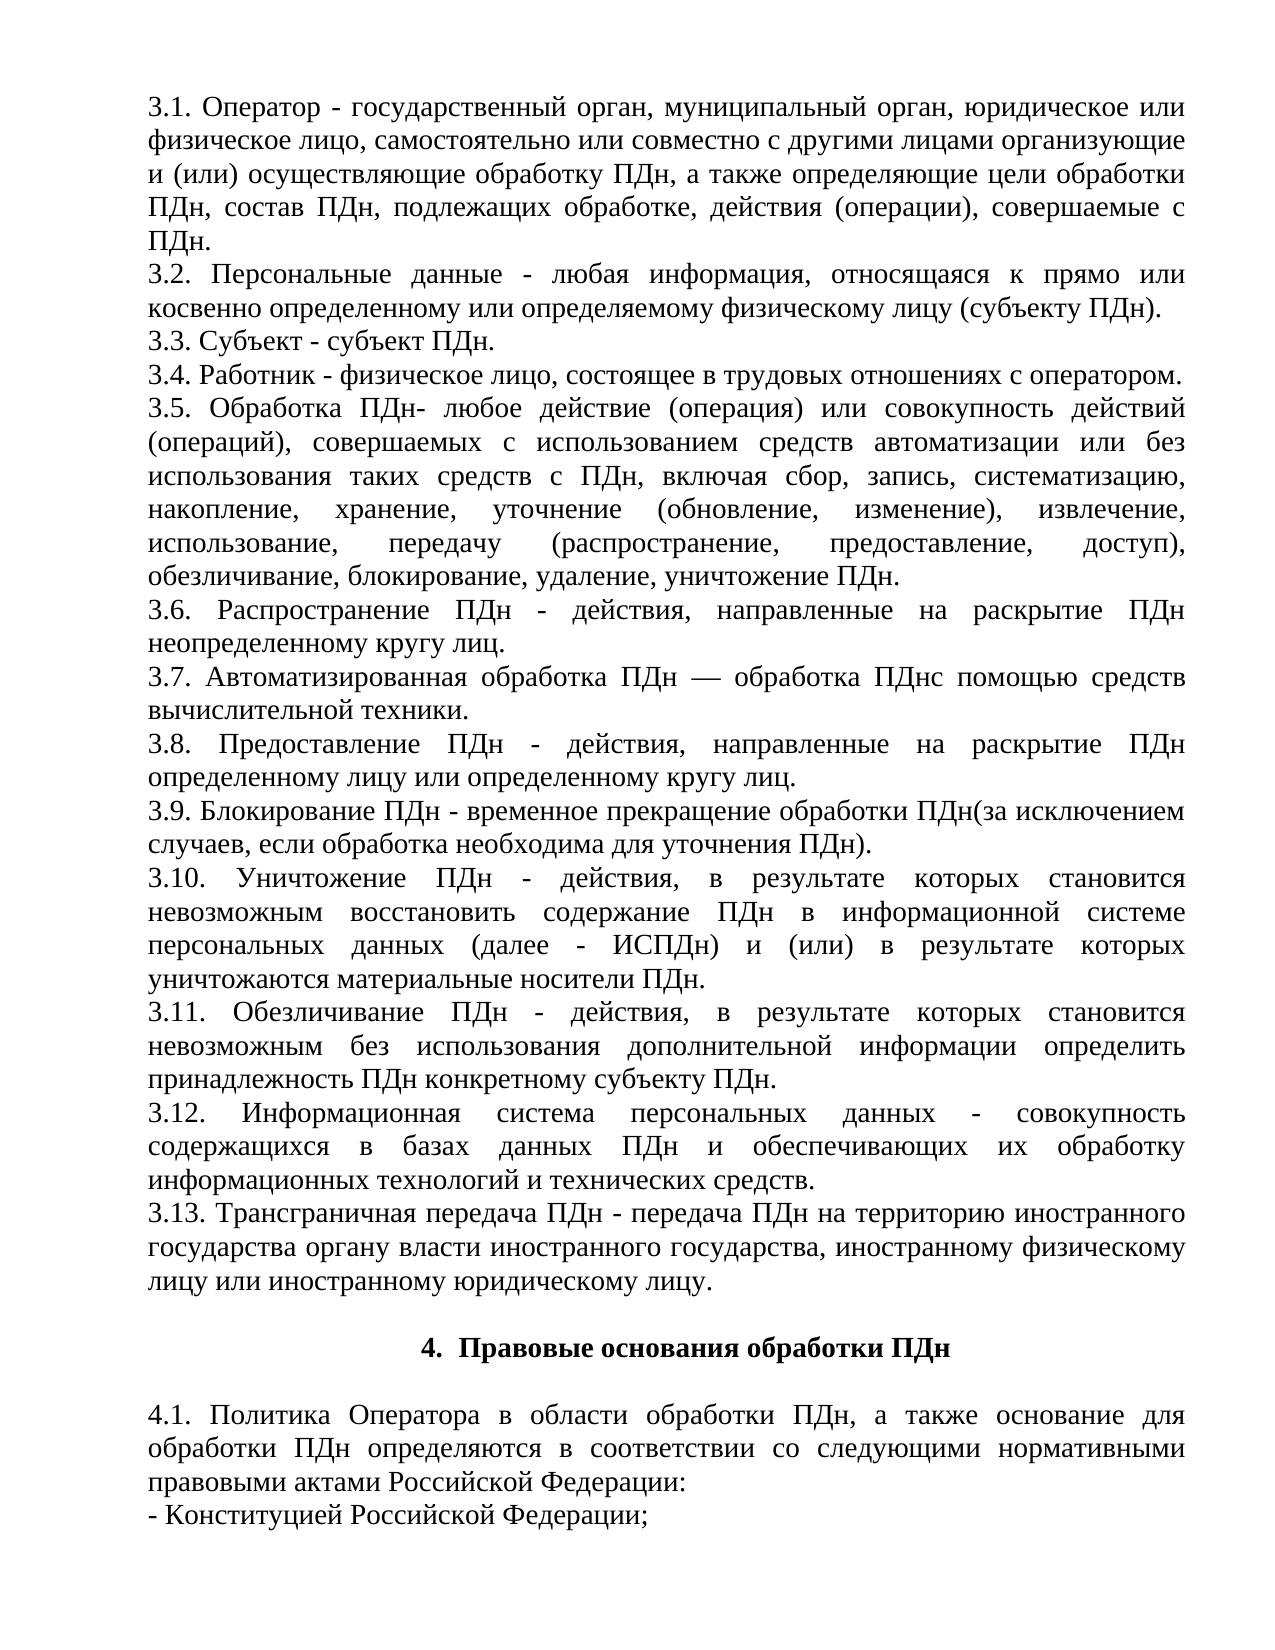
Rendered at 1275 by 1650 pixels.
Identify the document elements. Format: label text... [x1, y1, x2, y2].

text 3.2. Персональные данные - любая информация, относящаяся к прямо или косвенно определенному или определяемому физическому лицу (субъекту ПДн). [148, 256, 1186, 323]
text 3.10. Уничтожение ПДн - действия, в результате которых становится невозможным восстановить содержание ПДн в информационной системе персональных данных (далее - ИСПДн) и (или) в результате которых уничтожаются материальные носители ПДн. [148, 860, 1186, 994]
text 3.6. Распространение ПДн - действия, направленные на раскрытие ПДн неопределенному кругу лиц. [148, 592, 1186, 659]
text 3.7. Автоматизированная обработка ПДн — обработка ПДнс помощью средств вычислительной техники. [148, 659, 1186, 726]
text - Конституцией Российской Федерации; [148, 1497, 1186, 1531]
text 3.12. Информационная система персональных данных - совокупность содержащихся в базах данных ПДн и обеспечивающих их обработку информационных технологий и технических средств. [148, 1095, 1186, 1196]
text 3.13. Трансграничная передача ПДн - передача ПДн на территорию иностранного государства органу власти иностранного государства, иностранному физическому лицу или иностранному юридическому лицу. [148, 1196, 1186, 1296]
text 3.8. Предоставление ПДн - действия, направленные на раскрытие ПДн определенному лицу или определенному кругу лиц. [148, 726, 1186, 793]
text 3.11. Обезличивание ПДн - действия, в результате которых становится невозможным без использования дополнительной информации определить принадлежность ПДн конкретному субъекту ПДн. [148, 994, 1186, 1095]
text 3.9. Блокирование ПДн - временное прекращение обработки ПДн(за исключением случаев, если обработка необходима для уточнения ПДн). [148, 793, 1186, 860]
text 3.1. Оператор - государственный орган, муниципальный орган, юридическое или физическое лицо, самостоятельно или совместно с другими лицами организующие и (или) осуществляющие обработку ПДн, а также определяющие цели обработки ПДн, состав ПДн, подлежащих обработке, действия (операции), совершаемые с ПДн. [148, 89, 1186, 256]
text 3.4. Работник - физическое лицо, состоящее в трудовых отношениях с оператором. [148, 357, 1186, 391]
list Правовые основания обработки ПДн [185, 1330, 1186, 1363]
text 4.1. Политика Оператора в области обработки ПДн, а также основание для обработки ПДн определяются в соответствии со следующими нормативными правовыми актами Российской Федерации: [148, 1397, 1186, 1497]
text 3.3. Субъект - субъект ПДн. [148, 323, 1186, 357]
text 3.5. Обработка ПДн- любое действие (операция) или совокупность действий (операций), совершаемых с использованием средств автоматизации или без использования таких средств с ПДн, включая сбор, запись, систематизацию, накопление, хранение, уточнение (обновление, изменение), извлечение, использование, передачу (распространение, предоставление, доступ), обезличивание, блокирование, удаление, уничтожение ПДн. [148, 391, 1186, 592]
